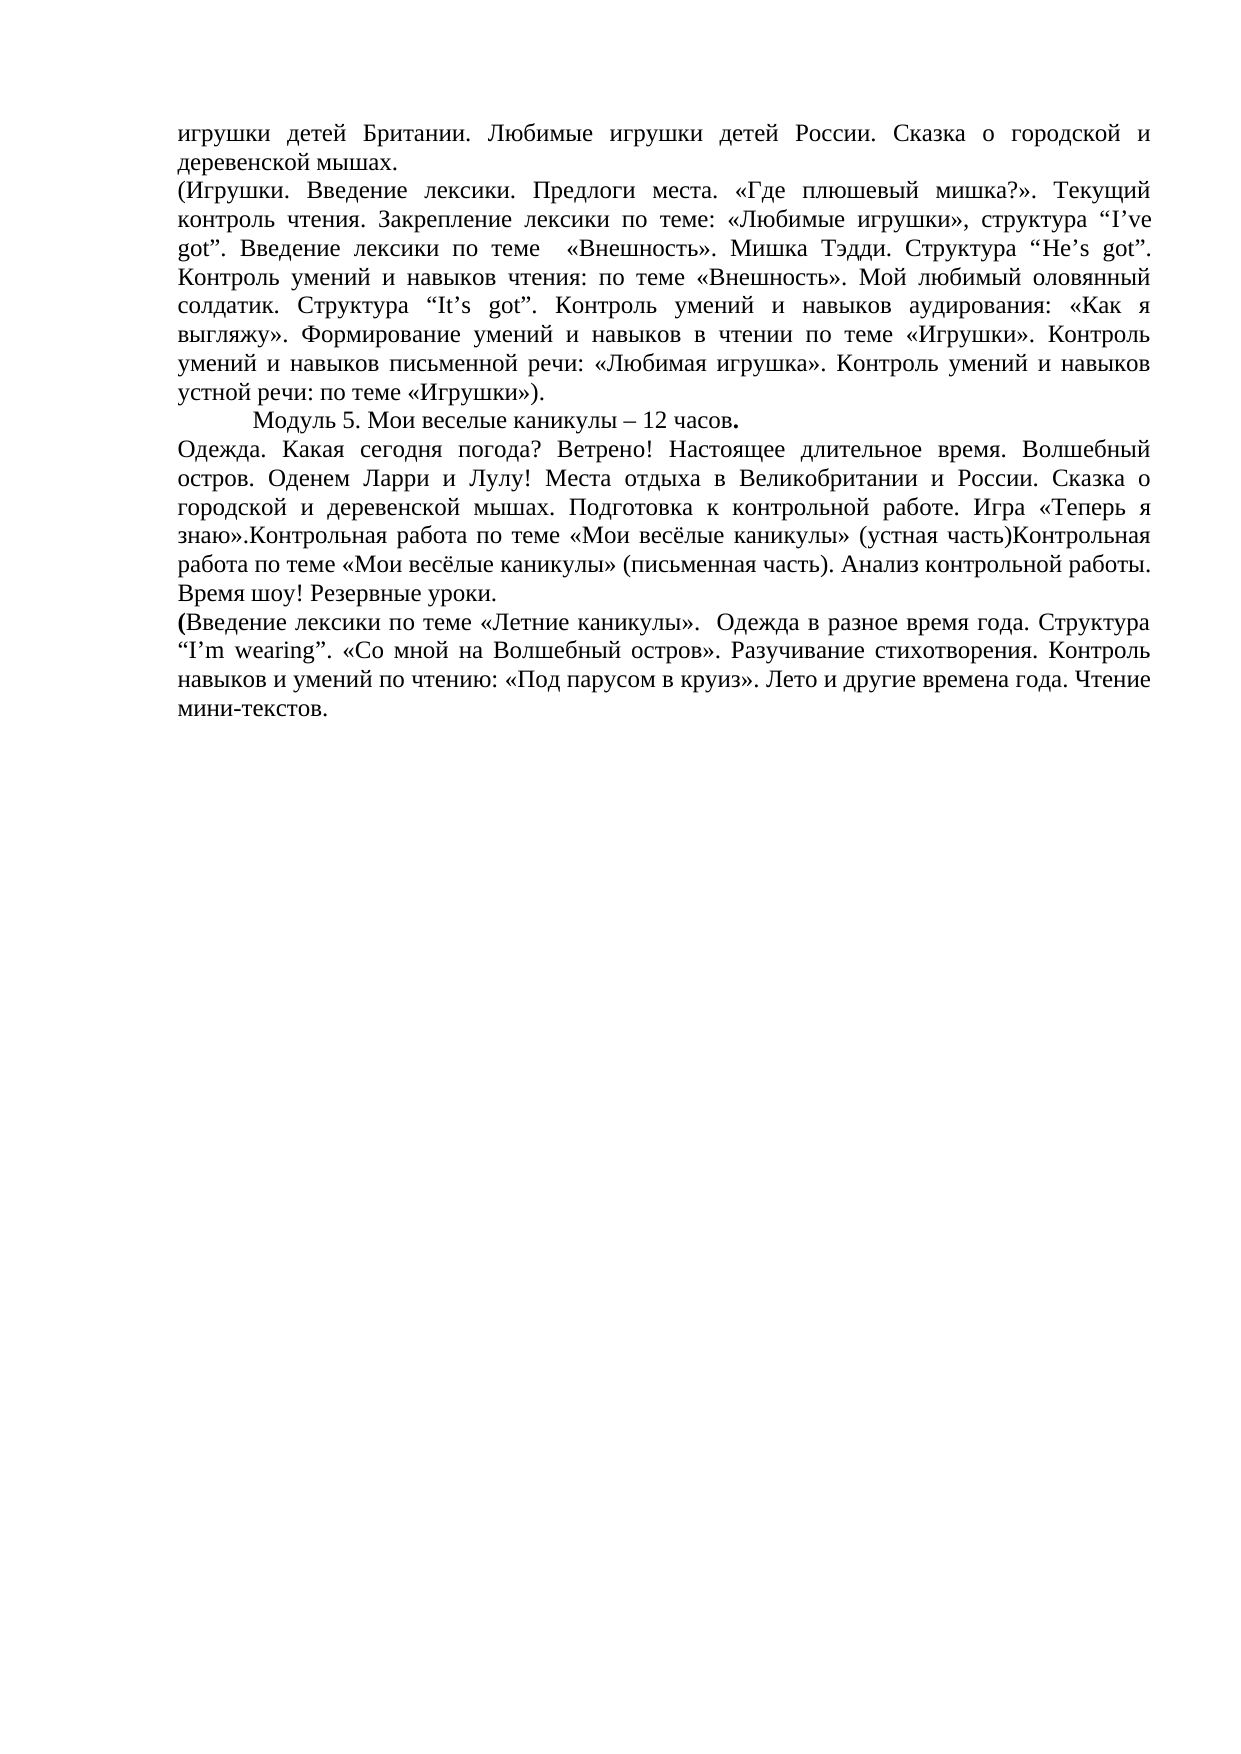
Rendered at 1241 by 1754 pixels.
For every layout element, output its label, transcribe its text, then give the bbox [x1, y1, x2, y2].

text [177, 118, 1152, 176]
text Одежда. Какая сегодня погода? Ветрено! Настоящее длительное время. Волшебный остров. Оденем Ларри и Лулу! Места отдыха в Великобритании и России. Сказка о городской и деревенской мышах. Подготовка к контрольной работе. Игра «Теперь я знаю».Контрольная работа по теме «Мои весёлые каникулы» (устная часть)Контрольная работа по теме «Мои весёлые каникулы» (письменная часть). Анализ контрольной работы. Время шоу! Резервные уроки. [177, 434, 1152, 607]
text (Игрушки. Введение лексики. Предлоги места. «Где плюшевый мишка?». Текущий контроль чтения. Закрепление лексики по теме: «Любимые игрушки», структура “I’ve got”. Введение лексики по теме «Внешность». Мишка Тэдди. Структура “He’s got”. Контроль умений и навыков чтения: по теме «Внешность». Мой любимый оловянный солдатик. Структура “It’s got”. Контроль умений и навыков аудирования: «Как я выгляжу». Формирование умений и навыков в чтении по теме «Игрушки». Контроль умений и навыков письменной речи: «Любимая игрушка». Контроль умений и навыков устной речи: по теме «Игрушки»). [177, 176, 1152, 406]
text Модуль 5. Мои веселые каникулы – 12 часов. [252, 406, 1152, 434]
text (Введение лексики по теме «Летние каникулы». Одежда в разное время года. Структура “I’m wearing”. «Со мной на Волшебный остров». Разучивание стихотворения. Контроль навыков и умений по чтению: «Под парусом в круиз». Лето и другие времена года. Чтение мини-текстов. [177, 607, 1152, 722]
